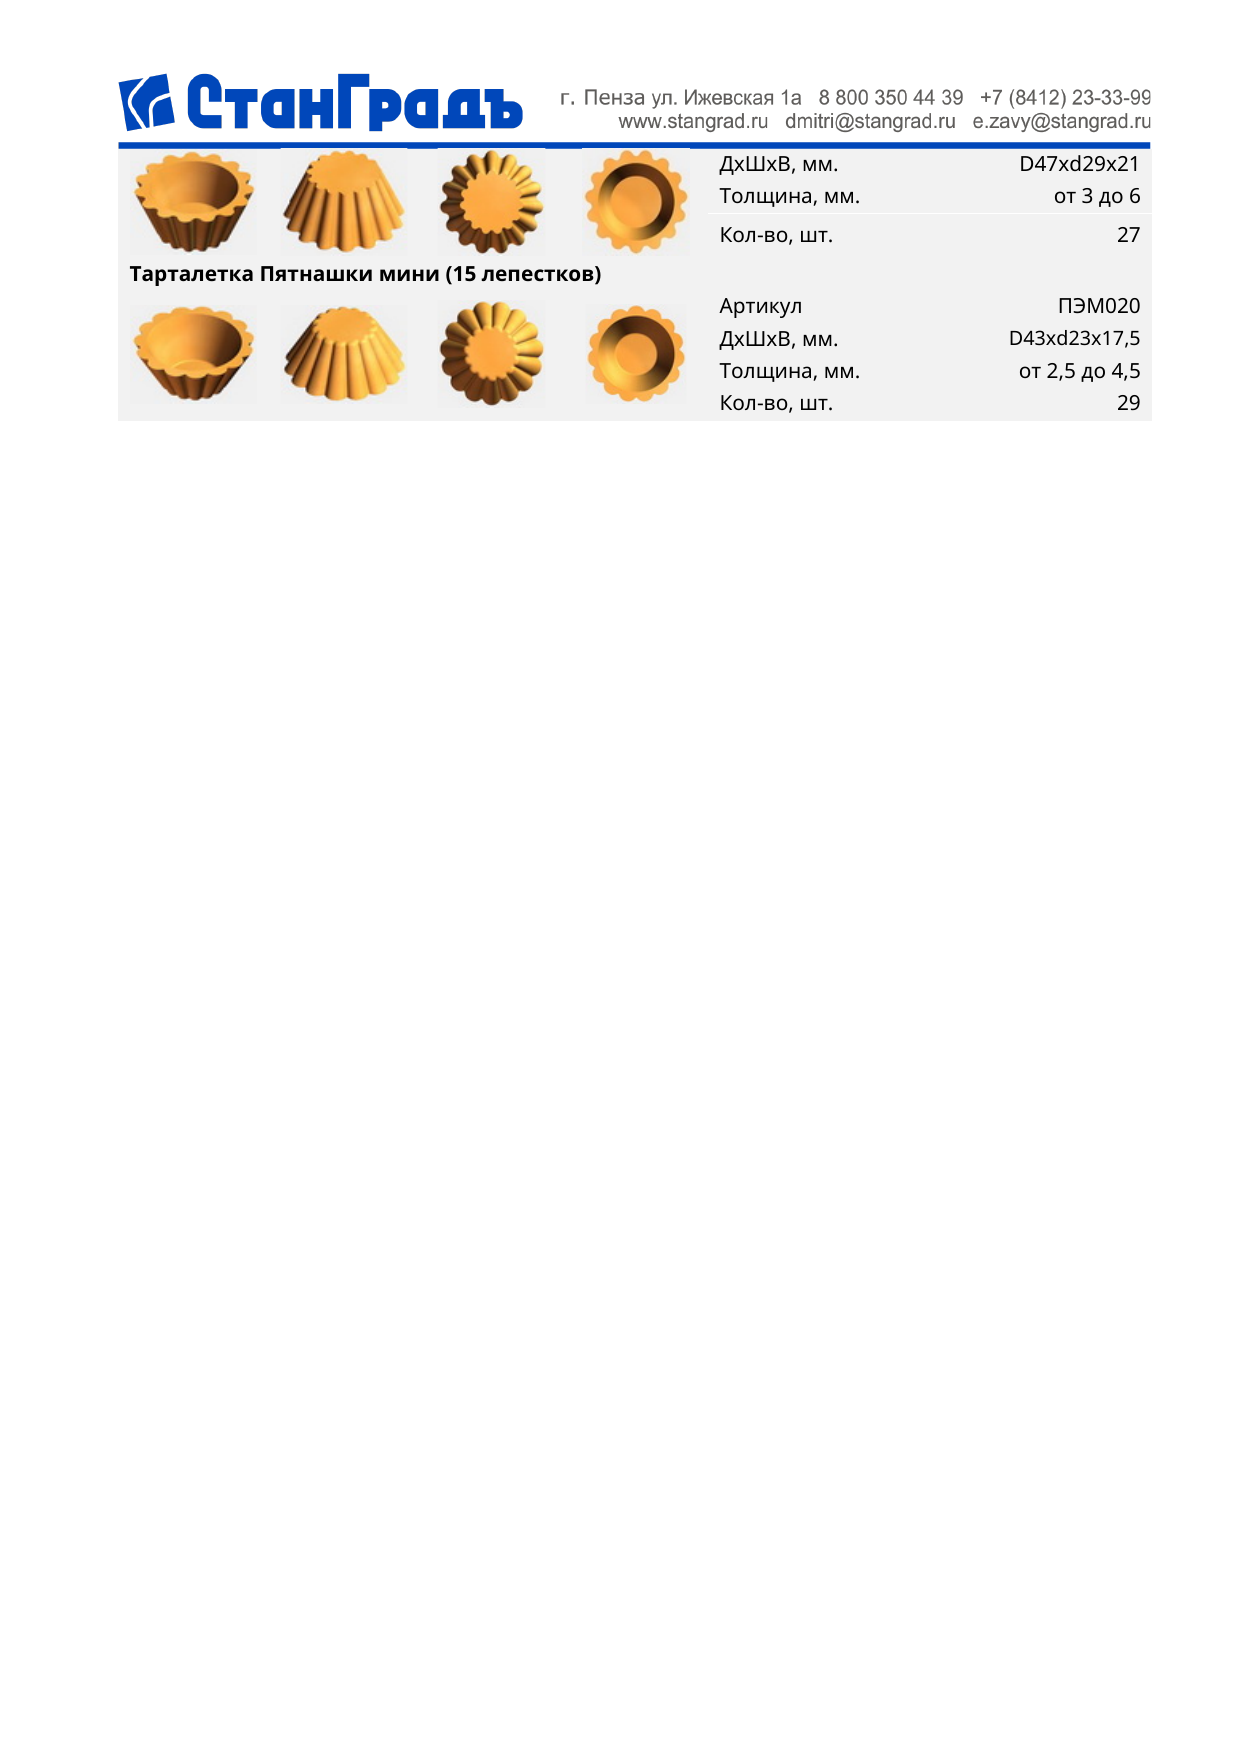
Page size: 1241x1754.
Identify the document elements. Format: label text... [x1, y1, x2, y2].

table_cell Кол-во, шт. [708, 214, 964, 259]
table_cell [564, 291, 708, 421]
table_cell от 2,5 до 4,5 [964, 356, 1152, 388]
table_cell D43хd23х17,5 [964, 324, 1152, 356]
table_cell Тарталетка Пятнашки мини (15 лепестков) [118, 259, 1152, 291]
picture [280, 305, 408, 404]
table_cell [419, 149, 564, 259]
table_cell [564, 149, 708, 259]
table_cell D47хd29х21 [964, 149, 1152, 181]
table_cell [269, 149, 419, 259]
table_cell ПЭМ020 [964, 291, 1152, 324]
picture [585, 304, 687, 404]
table_cell от 3 до 6 [964, 181, 1152, 213]
table_cell Толщина, мм. [708, 356, 964, 388]
table_cell [118, 291, 269, 421]
table_cell Артикул [708, 291, 964, 324]
table_cell 29 [964, 388, 1152, 421]
picture [437, 300, 546, 408]
table_cell [419, 291, 564, 421]
table_cell [118, 149, 269, 259]
picture [118, 73, 1151, 256]
table_cell ДхШхВ, мм. [708, 149, 964, 181]
table_cell ДхШхВ, мм. [708, 324, 964, 356]
table_cell [269, 291, 419, 421]
table_cell 27 [964, 214, 1152, 259]
picture [130, 305, 257, 404]
table_cell Кол-во, шт. [708, 388, 964, 421]
table_cell Толщина, мм. [708, 181, 964, 213]
